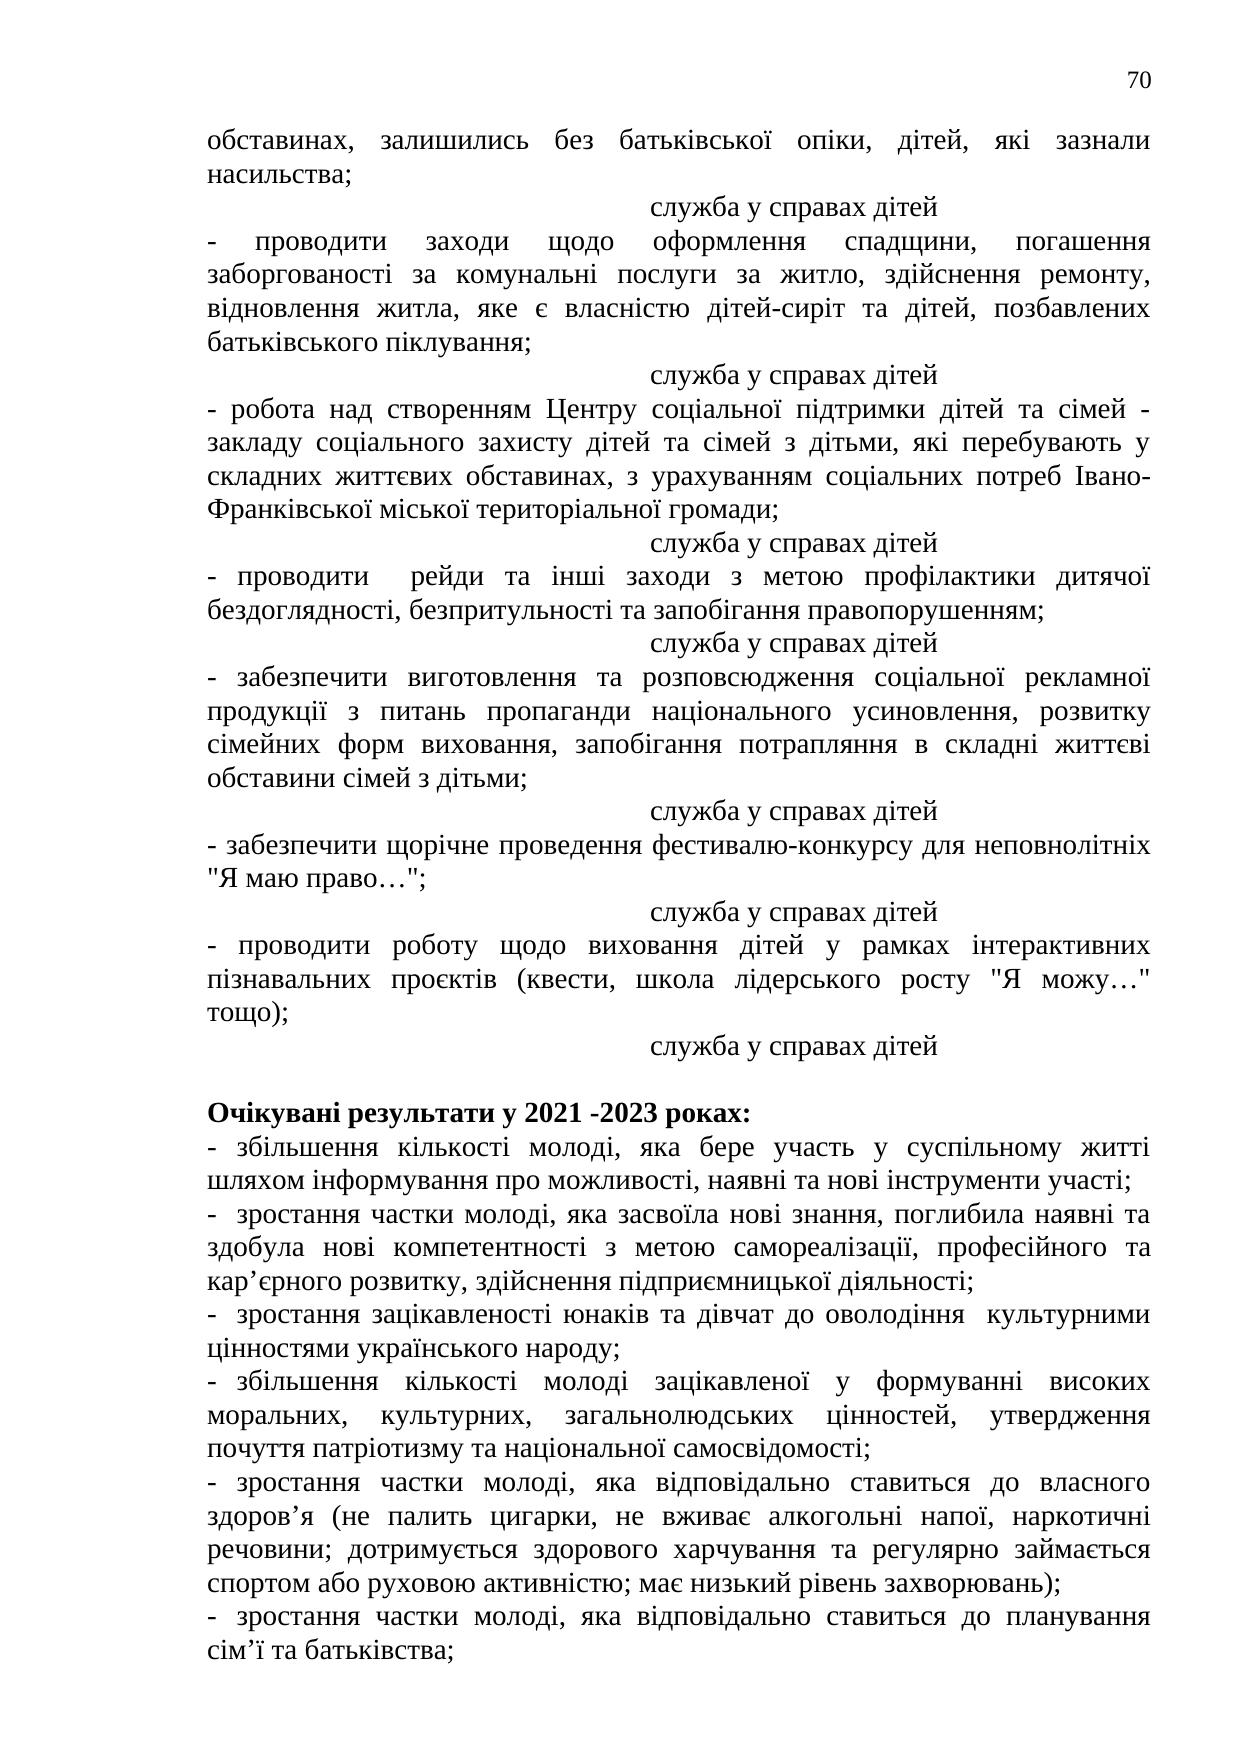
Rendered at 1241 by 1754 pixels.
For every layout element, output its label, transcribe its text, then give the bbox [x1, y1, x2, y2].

text - зростання частки молоді, яка засвоїла нові знання, поглибила наявні та здобула нові компетентності з метою самореалізації, професійного та кар’єрного розвитку, здійснення підприємницької діяльності; [207, 1196, 1152, 1296]
text - проводити заходи щодо оформлення спадщини, погашення заборгованості за комунальні послуги за житло, здійснення ремонту, відновлення житла, яке є власністю дітей-сиріт та дітей, позбавлених батьківського піклування; [207, 223, 1152, 357]
text служба у справах дітей [650, 189, 1152, 223]
text служба у справах дітей [650, 1028, 1152, 1062]
text служба у справах дітей [650, 525, 1152, 558]
text - збільшення кількості молоді зацікавленої у формуванні високих моральних, культурних, загальнолюдських цінностей, утвердження почуття патріотизму та національної самосвідомості; [207, 1363, 1152, 1464]
text служба у справах дітей [650, 357, 1152, 391]
text - зростання частки молоді, яка відповідально ставиться до планування сім’ї та батьківства; [207, 1598, 1152, 1665]
text Очікувані результати у 2021 -2023 роках: [207, 1095, 1152, 1129]
text - проводити рейди та інші заходи з метою профілактики дитячої бездоглядності, безпритульності та запобігання правопорушенням; [207, 558, 1152, 626]
text - зростання зацікавленості юнаків та дівчат до оволодіння культурними цінностями українського народу; [207, 1296, 1152, 1363]
text - забезпечити виготовлення та розповсюдження соціальної рекламної продукції з питань пропаганди національного усиновлення, розвитку сімейних форм виховання, запобігання потрапляння в складні життєві обставини сімей з дітьми; [207, 659, 1152, 793]
text - зростання частки молоді, яка відповідально ставиться до власного здоров’я (не палить цигарки, не вживає алкогольні напої, наркотичні речовини; дотримується здорового харчування та регулярно займається спортом або руховою активністю; має низький рівень захворювань); [207, 1464, 1152, 1598]
text - проводити роботу щодо виховання дітей у рамках інтерактивних пізнавальних проєктів (квести, школа лідерського росту "Я можу…" тощо); [207, 927, 1152, 1028]
text служба у справах дітей [650, 894, 1152, 927]
text - забезпечити щорічне проведення фестивалю-конкурсу для неповнолітніх "Я маю право…"; [207, 827, 1152, 894]
text - збільшення кількості молоді, яка бере участь у суспільному житті шляхом інформування про можливості, наявні та нові інструменти участі; [207, 1129, 1152, 1196]
text служба у справах дітей [650, 626, 1152, 659]
text - робота над створенням Центру соціальної підтримки дітей та сімей - закладу соціального захисту дітей та сімей з дітьми, які перебувають у складних життєвих обставинах, з урахуванням соціальних потреб Івано-Франківської міської територіальної громади; [207, 391, 1152, 525]
text служба у справах дітей [650, 793, 1152, 827]
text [207, 122, 1152, 189]
